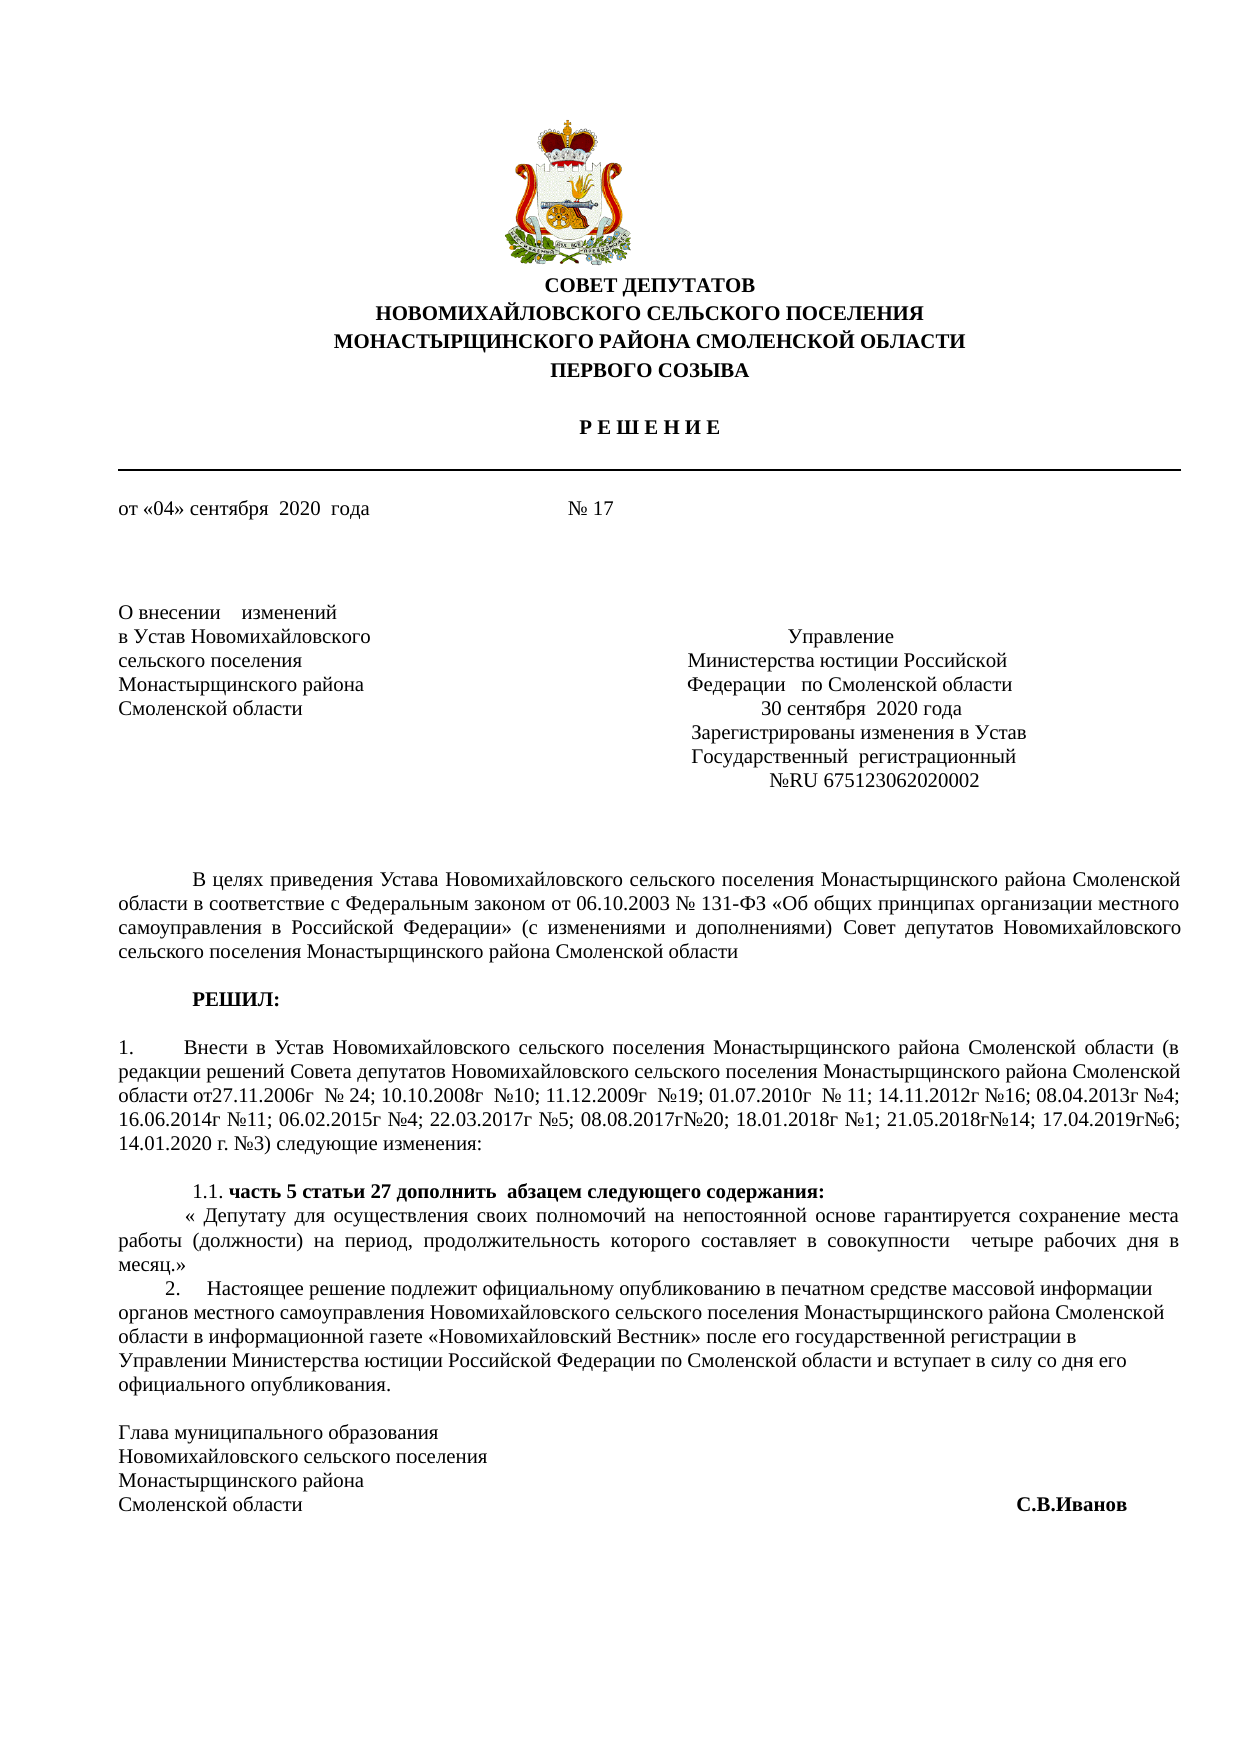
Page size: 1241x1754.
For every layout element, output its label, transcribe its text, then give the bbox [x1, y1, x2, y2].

text В целях приведения Устава Новомихайловского сельского поселения Монастырщинского района Смоленской области в соответствие с Федеральным законом от 06.10.2003 № 131-ФЗ «Об общих принципах организации местного самоуправления в Российской Федерации» (с изменениями и дополнениями) Совет депутатов Новомихайловского сельского поселения Монастырщинского района Смоленской области [118, 866, 1181, 963]
text в Устав Новомихайловского Управление [118, 624, 1181, 648]
text Новомихайловского сельского поселения [118, 1444, 1181, 1468]
text Монастырщинского района Федерации по Смоленской области [118, 672, 1181, 696]
text МОНАСТЫРЩИНСКОГО РАЙОНА СМОЛЕНСКОЙ ОБЛАСТИ [118, 325, 1181, 353]
text Смоленской области 30 сентября 2020 года [118, 696, 1181, 720]
text Государственный регистрационный [118, 744, 1181, 768]
text 1. Внести в Устав Новомихайловского сельского поселения Монастырщинского района Смоленской области (в редакции решений Совета депутатов Новомихайловского сельского поселения Монастырщинского района Смоленской области от27.11.2006г № 24; 10.10.2008г №10; 11.12.2009г №19; 01.07.2010г № 11; 14.11.2012г №16; 08.04.2013г №4; 16.06.2014г №11; 06.02.2015г №4; 22.03.2017г №5; 08.08.2017г№20; 18.01.2018г №1; 21.05.2018г№14; 17.04.2019г№6; 14.01.2020 г. №3) следующие изменения: [118, 1035, 1181, 1155]
picture [503, 118, 635, 269]
text от «04» сентября 2020 года № 17 [118, 495, 812, 519]
text « Депутату для осуществления своих полномочий на непостоянной основе гарантируется сохранение места работы (должности) на период, продолжительность которого составляет в совокупности четыре рабочих дня в месяц.» [118, 1203, 1181, 1276]
text сельского поселения Министерства юстиции Российской [118, 648, 1181, 672]
text О внесении изменений [118, 599, 598, 624]
text 1.1. часть 5 статьи 27 дополнить абзацем следующего содержания: [118, 1179, 1181, 1203]
text Зарегистрированы изменения в Устав [118, 720, 1181, 744]
text Р Е Ш Е Н И Е [118, 410, 1181, 439]
text Смоленской области С.В.Иванов [118, 1492, 1181, 1516]
text СОВЕТ ДЕПУТАТОВ [118, 268, 1181, 297]
text Монастырщинского района [118, 1468, 1181, 1492]
text Глава муниципального образования [118, 1420, 1181, 1444]
text ПЕРВОГО СОЗЫВА [118, 353, 1181, 382]
text РЕШИЛ: [118, 987, 1181, 1011]
text №RU 675123062020002 [118, 768, 1181, 792]
text НОВОМИХАЙЛОВСКОГО СЕЛЬСКОГО ПОСЕЛЕНИЯ [118, 297, 1181, 325]
text 2. Настоящее решение подлежит официальному опубликованию в печатном средстве массовой информации органов местного самоуправления Новомихайловского сельского поселения Монастырщинского района Смоленской области в информационной газете «Новомихайловский Вестник» после его государственной регистрации в Управлении Министерства юстиции Российской Федерации по Смоленской области и вступает в силу со дня его официального опубликования. [118, 1276, 1181, 1396]
